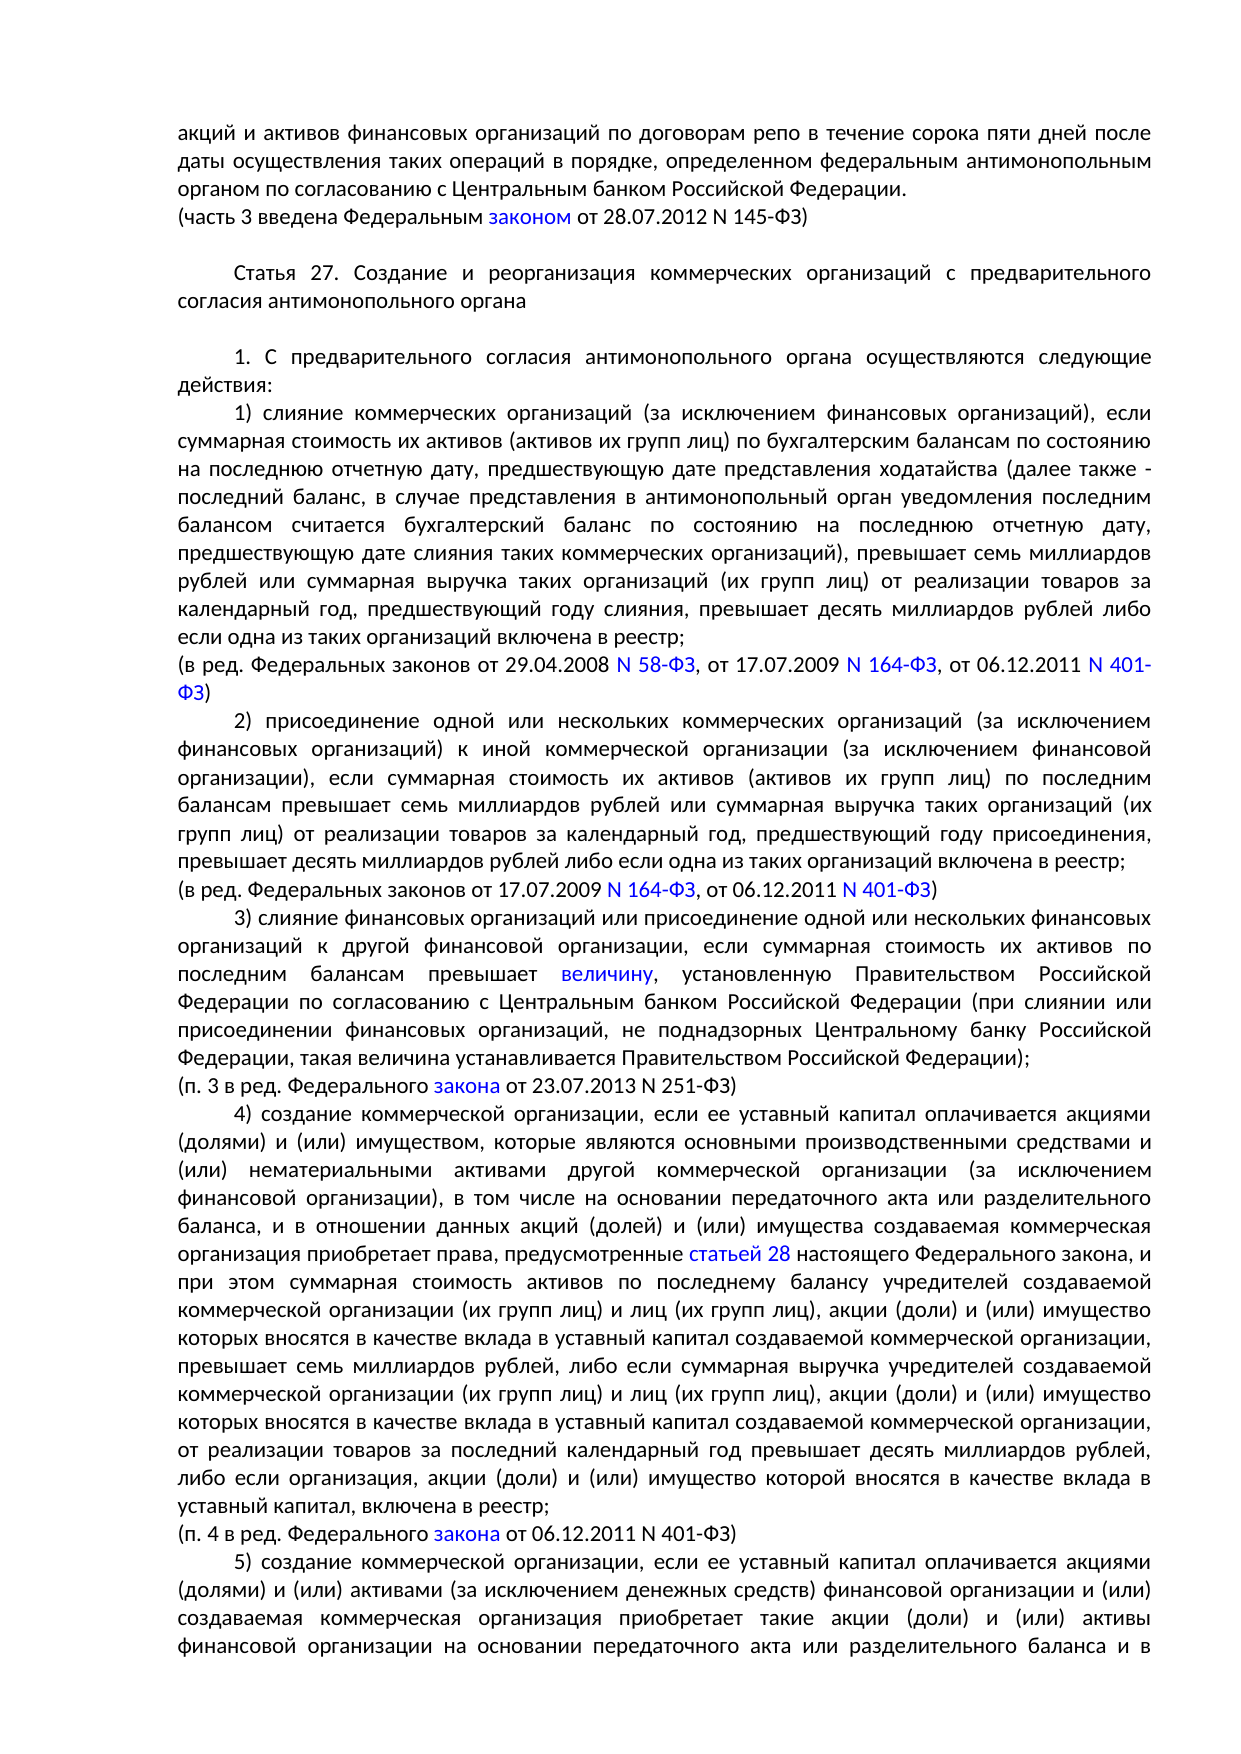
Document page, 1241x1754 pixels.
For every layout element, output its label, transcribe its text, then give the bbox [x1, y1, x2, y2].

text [177, 1547, 1152, 1659]
text 4) создание коммерческой организации, если ее уставный капитал оплачивается акциями (долями) и (или) имуществом, которые являются основными производственными средствами и (или) нематериальными активами другой коммерческой организации (за исключением финансовой организации), в том числе на основании передаточного акта или разделительного баланса, и в отношении данных акций (долей) и (или) имущества создаваемая коммерческая организация приобретает права, предусмотренные статьей 28 настоящего Федерального закона, и при этом суммарная стоимость активов по последнему балансу учредителей создаваемой коммерческой организации (их групп лиц) и лиц (их групп лиц), акции (доли) и (или) имущество которых вносятся в качестве вклада в уставный капитал создаваемой коммерческой организации, превышает семь миллиардов рублей, либо если суммарная выручка учредителей создаваемой коммерческой организации (их групп лиц) и лиц (их групп лиц), акции (доли) и (или) имущество которых вносятся в качестве вклада в уставный капитал создаваемой коммерческой организации, от реализации товаров за последний календарный год превышает десять миллиардов рублей, либо если организация, акции (доли) и (или) имущество которой вносятся в качестве вклада в уставный капитал, включена в реестр; [177, 1099, 1152, 1519]
text 3) слияние финансовых организаций или присоединение одной или нескольких финансовых организаций к другой финансовой организации, если суммарная стоимость их активов по последним балансам превышает величину, установленную Правительством Российской Федерации по согласованию с Центральным банком Российской Федерации (при слиянии или присоединении финансовых организаций, не поднадзорных Центральному банку Российской Федерации, такая величина устанавливается Правительством Российской Федерации); [177, 903, 1152, 1071]
text (в ред. Федеральных законов от 17.07.2009 N 164-ФЗ, от 06.12.2011 N 401-ФЗ) [177, 875, 1152, 903]
text 1) слияние коммерческих организаций (за исключением финансовых организаций), если суммарная стоимость их активов (активов их групп лиц) по бухгалтерским балансам по состоянию на последнюю отчетную дату, предшествующую дате представления ходатайства (далее также - последний баланс, в случае представления в антимонопольный орган уведомления последним балансом считается бухгалтерский баланс по состоянию на последнюю отчетную дату, предшествующую дате слияния таких коммерческих организаций), превышает семь миллиардов рублей или суммарная выручка таких организаций (их групп лиц) от реализации товаров за календарный год, предшествующий году слияния, превышает десять миллиардов рублей либо если одна из таких организаций включена в реестр; [177, 398, 1152, 651]
text 1. С предварительного согласия антимонопольного органа осуществляются следующие действия: [177, 342, 1152, 398]
text (п. 3 в ред. Федерального закона от 23.07.2013 N 251-ФЗ) [177, 1071, 1152, 1099]
text Статья 27. Создание и реорганизация коммерческих организаций с предварительного согласия антимонопольного органа [177, 258, 1152, 314]
text (часть 3 введена Федеральным законом от 28.07.2012 N 145-ФЗ) [177, 202, 1152, 230]
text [177, 118, 1152, 202]
text (в ред. Федеральных законов от 29.04.2008 N 58-ФЗ, от 17.07.2009 N 164-ФЗ, от 06.12.2011 N 401-ФЗ) [177, 651, 1152, 707]
text (п. 4 в ред. Федерального закона от 06.12.2011 N 401-ФЗ) [177, 1519, 1152, 1547]
text 2) присоединение одной или нескольких коммерческих организаций (за исключением финансовых организаций) к иной коммерческой организации (за исключением финансовой организации), если суммарная стоимость их активов (активов их групп лиц) по последним балансам превышает семь миллиардов рублей или суммарная выручка таких организаций (их групп лиц) от реализации товаров за календарный год, предшествующий году присоединения, превышает десять миллиардов рублей либо если одна из таких организаций включена в реестр; [177, 707, 1152, 875]
